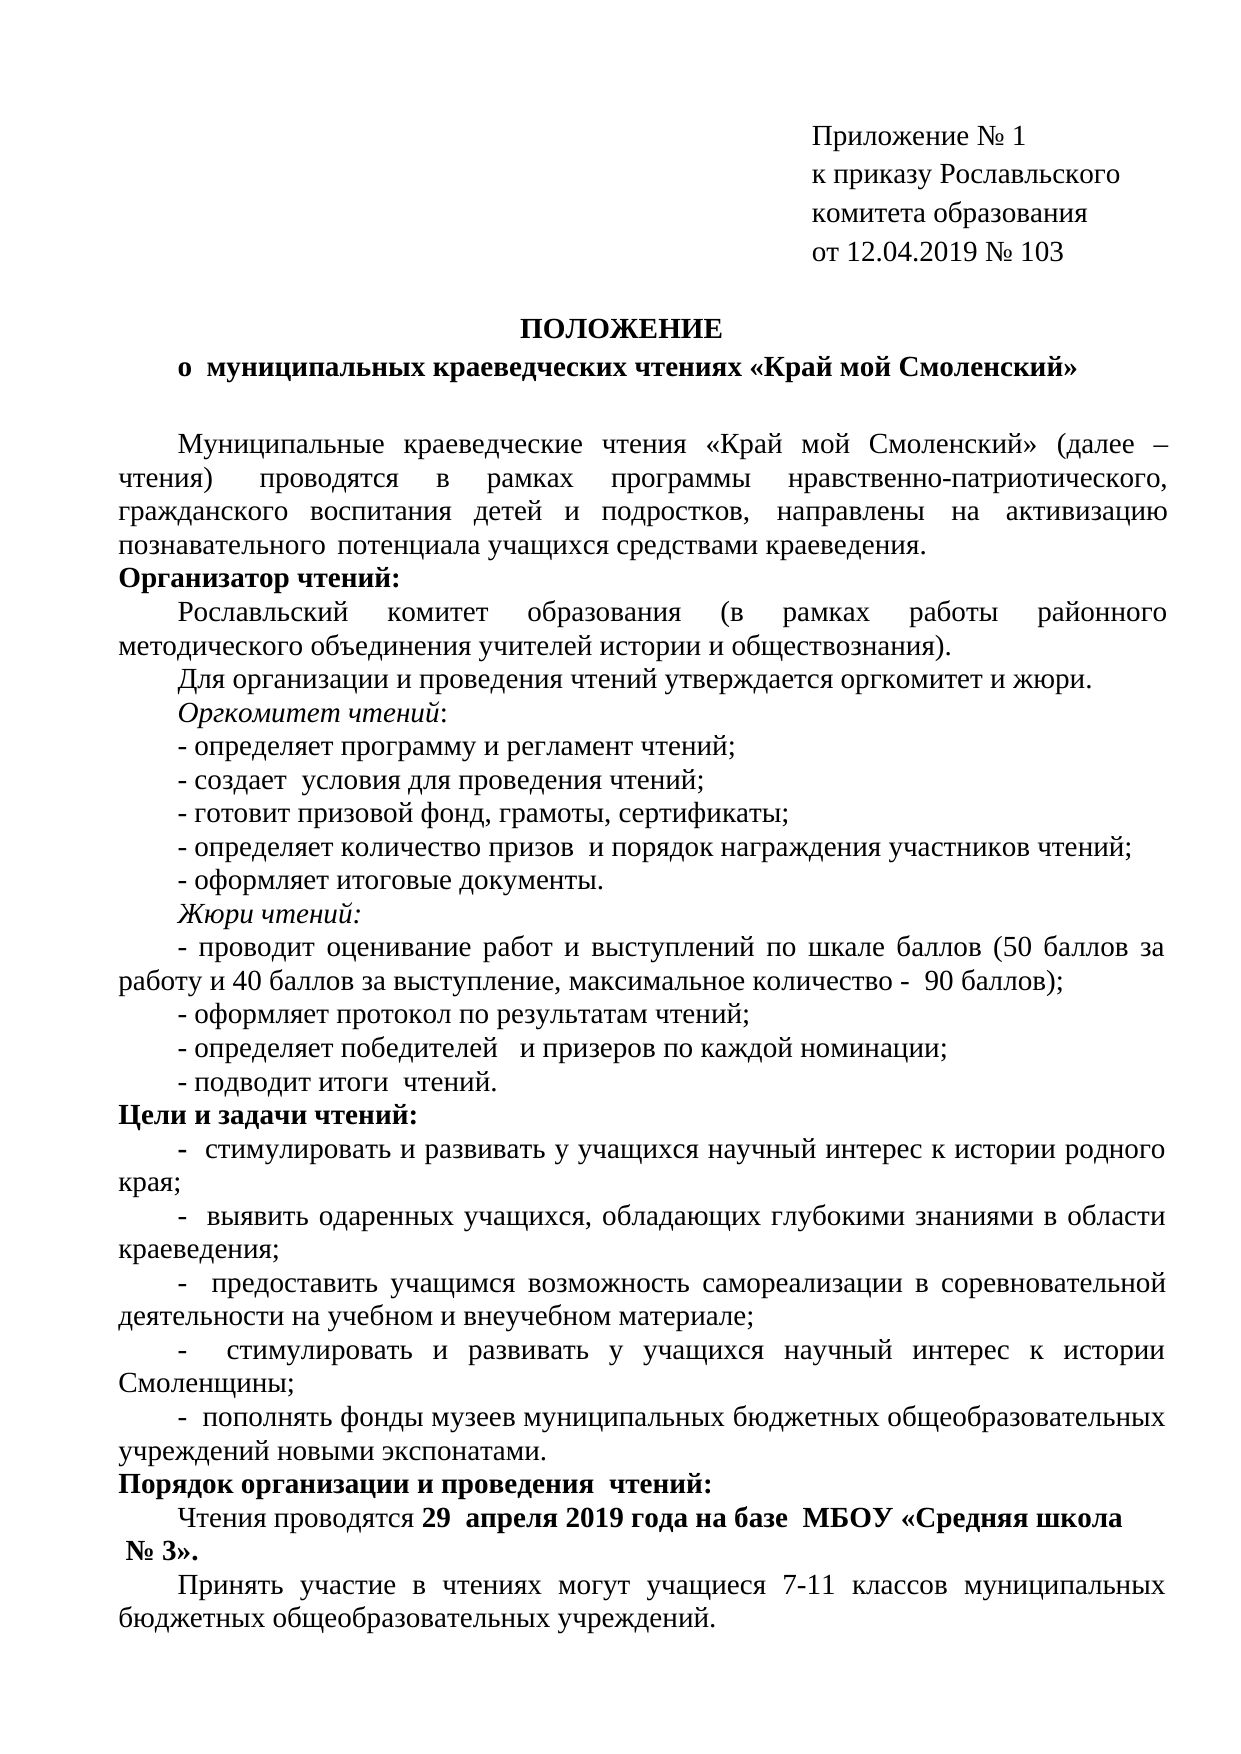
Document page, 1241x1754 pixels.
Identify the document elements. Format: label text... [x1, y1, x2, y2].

text Для организации и проведения чтений утверждается оргкомитет и жюри. [118, 661, 1168, 695]
text Порядок организации и проведения чтений: [118, 1466, 1167, 1500]
text - предоставить учащимся возможность самореализации в соревновательной деятельности на учебном и внеучебном материале; [118, 1265, 1167, 1332]
text к приказу Рославльского [118, 157, 1167, 190]
text о муниципальных краеведческих чтениях «Край мой Смоленский» [118, 349, 1167, 383]
text - пополнять фонды музеев муниципальных бюджетных общеобразовательных учреждений новыми экспонатами. [118, 1399, 1167, 1466]
text - готовит призовой фонд, грамоты, сертификаты; [118, 795, 1167, 829]
text от 12.04.2019 № 103 [118, 234, 1167, 267]
text - выявить одаренных учащихся, обладающих глубокими знаниями в области краеведения; [118, 1198, 1167, 1265]
text - стимулировать и развивать у учащихся научный интерес к истории родного края; [118, 1131, 1167, 1198]
text комитета образования [118, 195, 1167, 229]
text - оформляет итоговые документы. [118, 862, 1167, 896]
text - оформляет протокол по результатам чтений; [118, 997, 1167, 1030]
text - стимулировать и развивать у учащихся научный интерес к истории Смоленщины; [118, 1332, 1167, 1399]
text Принять участие в чтениях могут учащиеся 7-11 классов муниципальных бюджетных общеобразовательных учреждений. [118, 1567, 1167, 1634]
text № 3». [118, 1533, 1167, 1567]
text ПОЛОЖЕНИЕ [118, 311, 1167, 344]
text - определяет программу и регламент чтений; [118, 728, 1167, 762]
text Цели и задачи чтений: [118, 1097, 1167, 1131]
text Приложение № 1 [118, 118, 1167, 152]
text Чтения проводятся 29 апреля 2019 года на базе МБОУ «Средняя школа [118, 1500, 1167, 1533]
text Оргкомитет чтений: [118, 695, 1168, 728]
text - проводит оценивание работ и выступлений по шкале баллов (50 баллов за работу и 40 баллов за выступление, максимальное количество - 90 баллов); [118, 929, 1167, 997]
text Рославльский комитет образования (в рамках работы районного методического объединения учителей истории и обществознания). [118, 594, 1168, 661]
text - подводит итоги чтений. [118, 1064, 1167, 1097]
text Муниципальные краеведческие чтения «Край мой Смоленский» (далее – чтения) проводятся в рамках программы нравственно-патриотического, гражданского воспитания детей и подростков, направлены на активизацию познавательного потенциала учащихся средствами краеведения. [118, 426, 1168, 561]
text Организатор чтений: [118, 561, 1168, 594]
text - создает условия для проведения чтений; [118, 762, 1167, 795]
text - определяет победителей и призеров по каждой номинации; [118, 1030, 1167, 1064]
text - определяет количество призов и порядок награждения участников чтений; [118, 829, 1167, 862]
text Жюри чтений: [118, 896, 1167, 929]
